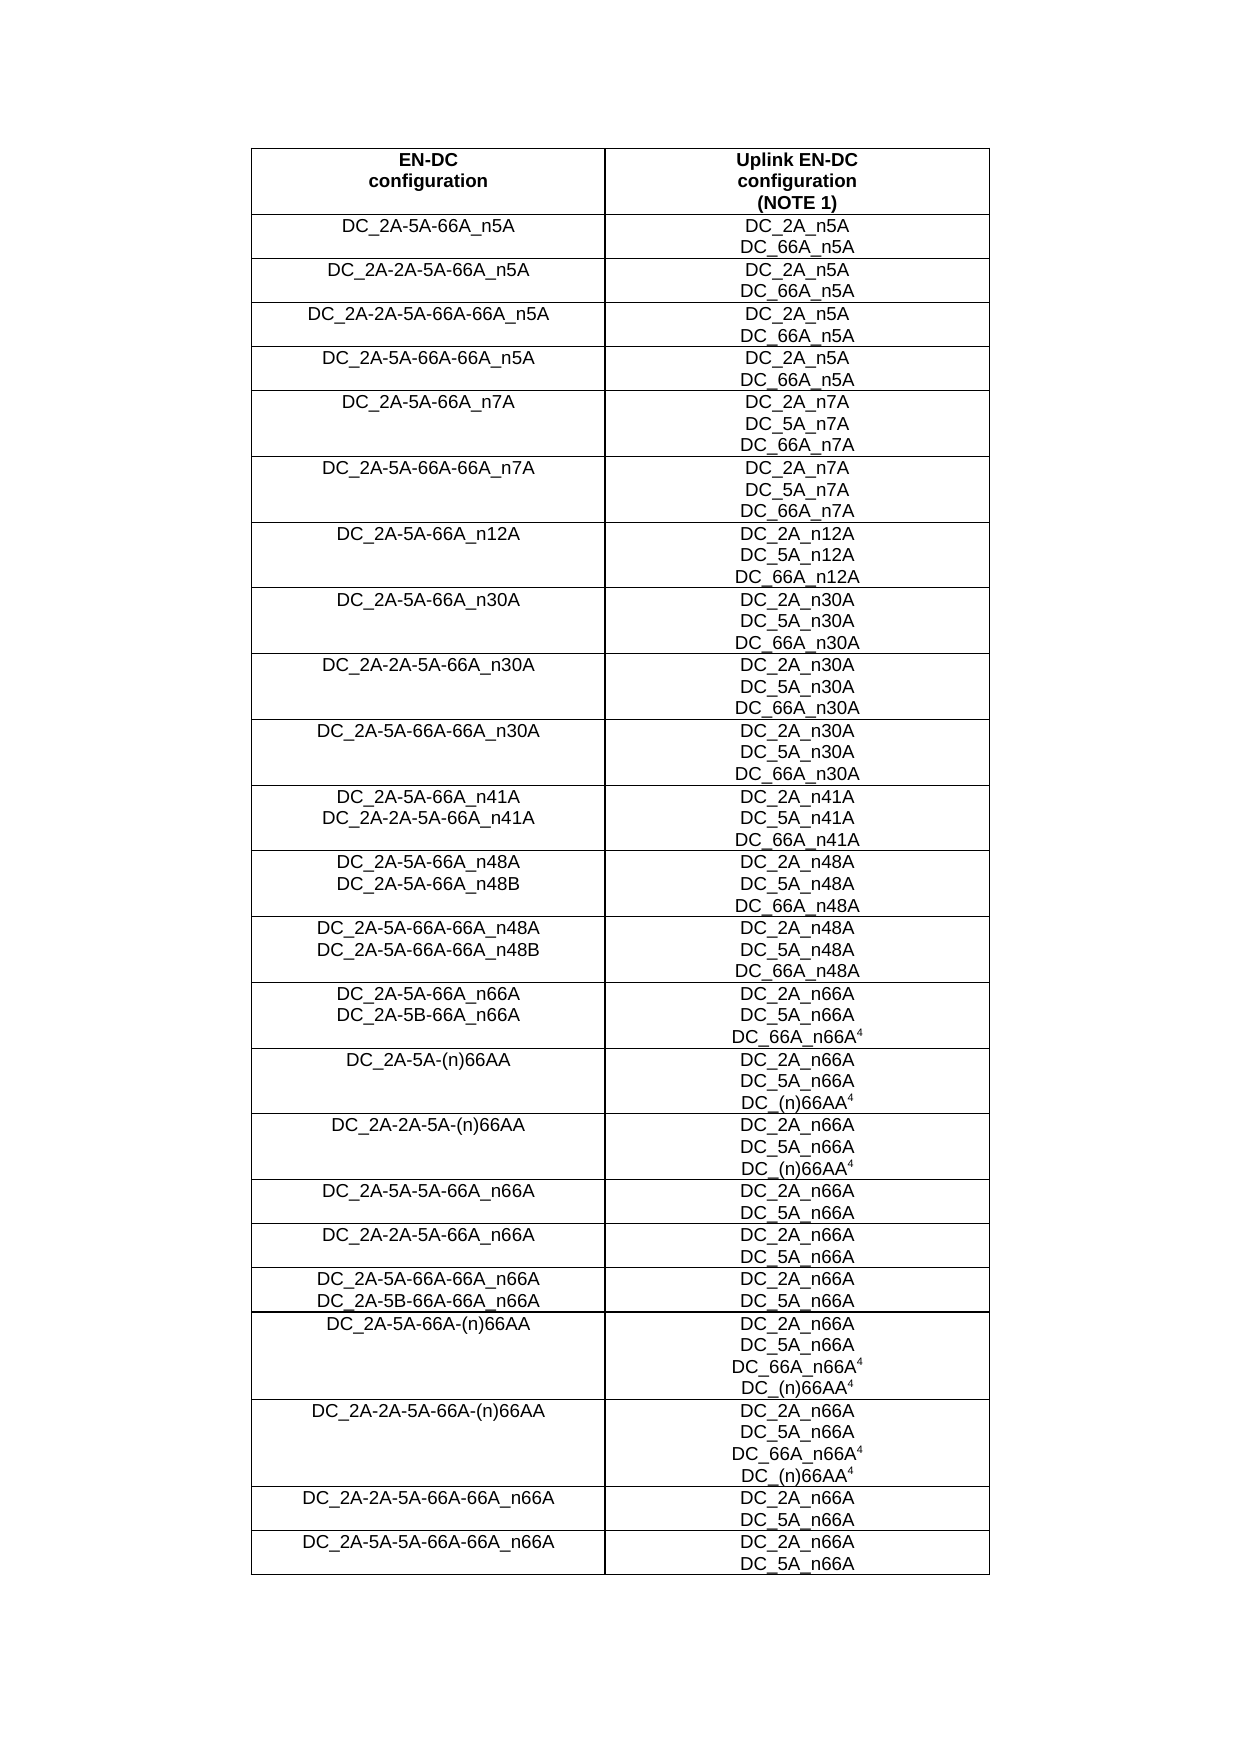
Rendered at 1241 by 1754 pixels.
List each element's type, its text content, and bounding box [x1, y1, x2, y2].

table_header EN-DC configuration [252, 149, 604, 213]
table_cell DC_2A-5A-5A-66A-66A_n66A [252, 1531, 604, 1574]
table_cell DC_2A_n66A DC_5A_n66A [606, 1180, 989, 1223]
table_cell DC_2A-5A-66A_n48A DC_2A-5A-66A_n48B [252, 851, 604, 916]
table_cell DC_2A_n5A DC_66A_n5A [606, 215, 989, 258]
table_cell DC_2A-5A-66A_n41A DC_2A-2A-5A-66A_n41A [252, 786, 604, 850]
table_cell DC_2A_n66A DC_5A_n66A DC_(n)66AA4 [606, 1114, 989, 1179]
table_cell DC_2A_n66A DC_5A_n66A [606, 1487, 989, 1530]
table_cell DC_2A_n66A DC_5A_n66A DC_66A_n66A4 DC_(n)66AA4 [606, 1400, 989, 1486]
table_header Uplink EN-DC configuration (NOTE 1) [606, 149, 989, 213]
table_cell DC_2A-2A-5A-66A-66A_n5A [252, 303, 604, 346]
table_cell DC_2A_n30A DC_5A_n30A DC_66A_n30A [606, 588, 989, 653]
table_cell DC_2A_n5A DC_66A_n5A [606, 259, 989, 302]
table_cell DC_2A-2A-5A-66A-66A_n66A [252, 1487, 604, 1530]
table_cell DC_2A-5A-66A_n12A [252, 523, 604, 587]
table_cell DC_2A-5A-66A-66A_n7A [252, 457, 604, 522]
table_cell DC_2A-5A-5A-66A_n66A [252, 1180, 604, 1223]
table_cell DC_2A_n30A DC_5A_n30A DC_66A_n30A [606, 720, 989, 784]
table_cell DC_2A_n7A DC_5A_n7A DC_66A_n7A [606, 457, 989, 522]
table_cell DC_2A-2A-5A-66A_n30A [252, 654, 604, 719]
table_cell DC_2A_n30A DC_5A_n30A DC_66A_n30A [606, 654, 989, 719]
table_cell DC_2A_n66A DC_5A_n66A [606, 1224, 989, 1267]
table_cell DC_2A-5A-66A-66A_n66A DC_2A-5B-66A-66A_n66A [252, 1268, 604, 1311]
table_cell DC_2A_n66A DC_5A_n66A [606, 1531, 989, 1574]
table_cell DC_2A-5A-66A_n66A DC_2A-5B-66A_n66A [252, 983, 604, 1047]
table_cell DC_2A-2A-5A-66A_n5A [252, 259, 604, 302]
table_cell DC_2A-5A-66A-(n)66AA [252, 1313, 604, 1399]
table_cell DC_2A-2A-5A-66A_n66A [252, 1224, 604, 1267]
table_cell DC_2A_n41A DC_5A_n41A DC_66A_n41A [606, 786, 989, 850]
table_cell DC_2A_n48A DC_5A_n48A DC_66A_n48A [606, 917, 989, 982]
table_cell DC_2A-5A-66A-66A_n30A [252, 720, 604, 784]
table_cell DC_2A_n5A DC_66A_n5A [606, 347, 989, 390]
table_cell DC_2A_n12A DC_5A_n12A DC_66A_n12A [606, 523, 989, 587]
table_cell DC_2A-2A-5A-(n)66AA [252, 1114, 604, 1179]
table_cell DC_2A-5A-(n)66AA [252, 1049, 604, 1113]
table_cell DC_2A_n7A DC_5A_n7A DC_66A_n7A [606, 391, 989, 456]
table_cell DC_2A_n66A DC_5A_n66A DC_66A_n66A4 DC_(n)66AA4 [606, 1313, 989, 1399]
table_cell DC_2A-5A-66A_n7A [252, 391, 604, 456]
table_cell DC_2A-5A-66A_n5A [252, 215, 604, 258]
table_cell DC_2A-5A-66A-66A_n5A [252, 347, 604, 390]
table_cell DC_2A-5A-66A_n30A [252, 588, 604, 653]
table_cell DC_2A_n66A DC_5A_n66A DC_66A_n66A4 [606, 983, 989, 1047]
table_cell DC_2A_n48A DC_5A_n48A DC_66A_n48A [606, 851, 989, 916]
table_cell DC_2A-5A-66A-66A_n48A DC_2A-5A-66A-66A_n48B [252, 917, 604, 982]
table_cell DC_2A_n66A DC_5A_n66A DC_(n)66AA4 [606, 1049, 989, 1113]
table_cell DC_2A_n5A DC_66A_n5A [606, 303, 989, 346]
table_cell DC_2A_n66A DC_5A_n66A [606, 1268, 989, 1311]
table_cell DC_2A-2A-5A-66A-(n)66AA [252, 1400, 604, 1486]
